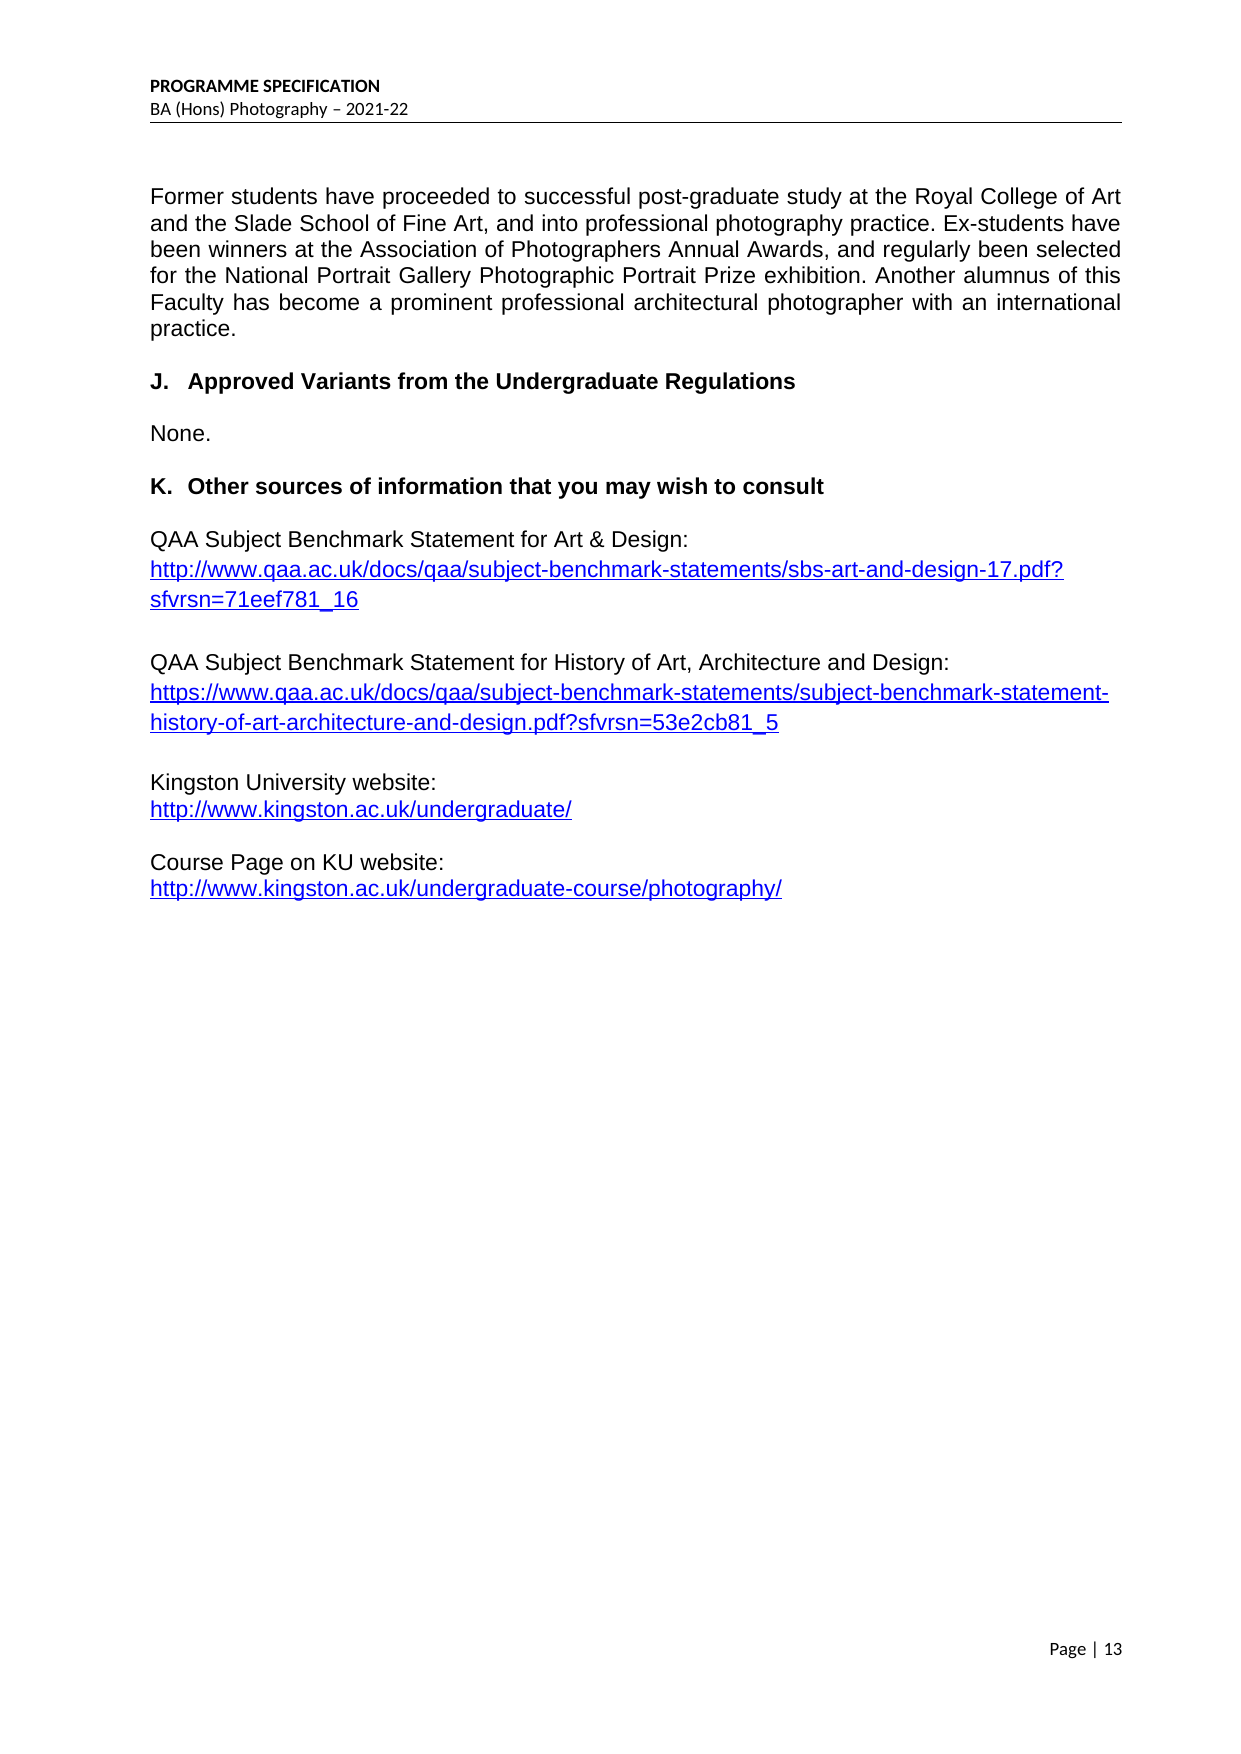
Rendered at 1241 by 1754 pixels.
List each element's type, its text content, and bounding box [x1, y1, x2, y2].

text QAA Subject Benchmark Statement for History of Art, Architecture and Design: [150, 648, 1122, 675]
list Approved Variants from the Undergraduate Regulations [150, 368, 1122, 394]
text None. [150, 420, 1122, 447]
text Course Page on KU website: [150, 848, 1122, 875]
text Kingston University website: [150, 769, 1122, 796]
text http://www.kingston.ac.uk/undergraduate/ [150, 796, 1122, 822]
text https://www.qaa.ac.uk/docs/qaa/subject-benchmark-statements/subject-benchmark-statement-history-of-art-architecture-and-design.pdf?sfvrsn=53e2cb81_5 [150, 679, 1122, 735]
text QAA Subject Benchmark Statement for Art & Design: [150, 526, 1122, 552]
text http://www.kingston.ac.uk/undergraduate-course/photography/ [150, 875, 1122, 901]
text http://www.qaa.ac.uk/docs/qaa/subject-benchmark-statements/sbs-art-and-design-17.pdf?sfvrsn=71eef781_16 [150, 556, 1122, 612]
list Other sources of information that you may wish to consult [150, 473, 1122, 499]
text Former students have proceeded to successful post-graduate study at the Royal College of Art and the Slade School of Fine Art, and into professional photography practice. Ex-students have been winners at the Association of Photographers Annual Awards, and regularly been selected for the National Portrait Gallery Photographic Portrait Prize exhibition. Another alumnus of this Faculty has become a prominent professional architectural photographer with an international practice. [150, 183, 1122, 341]
